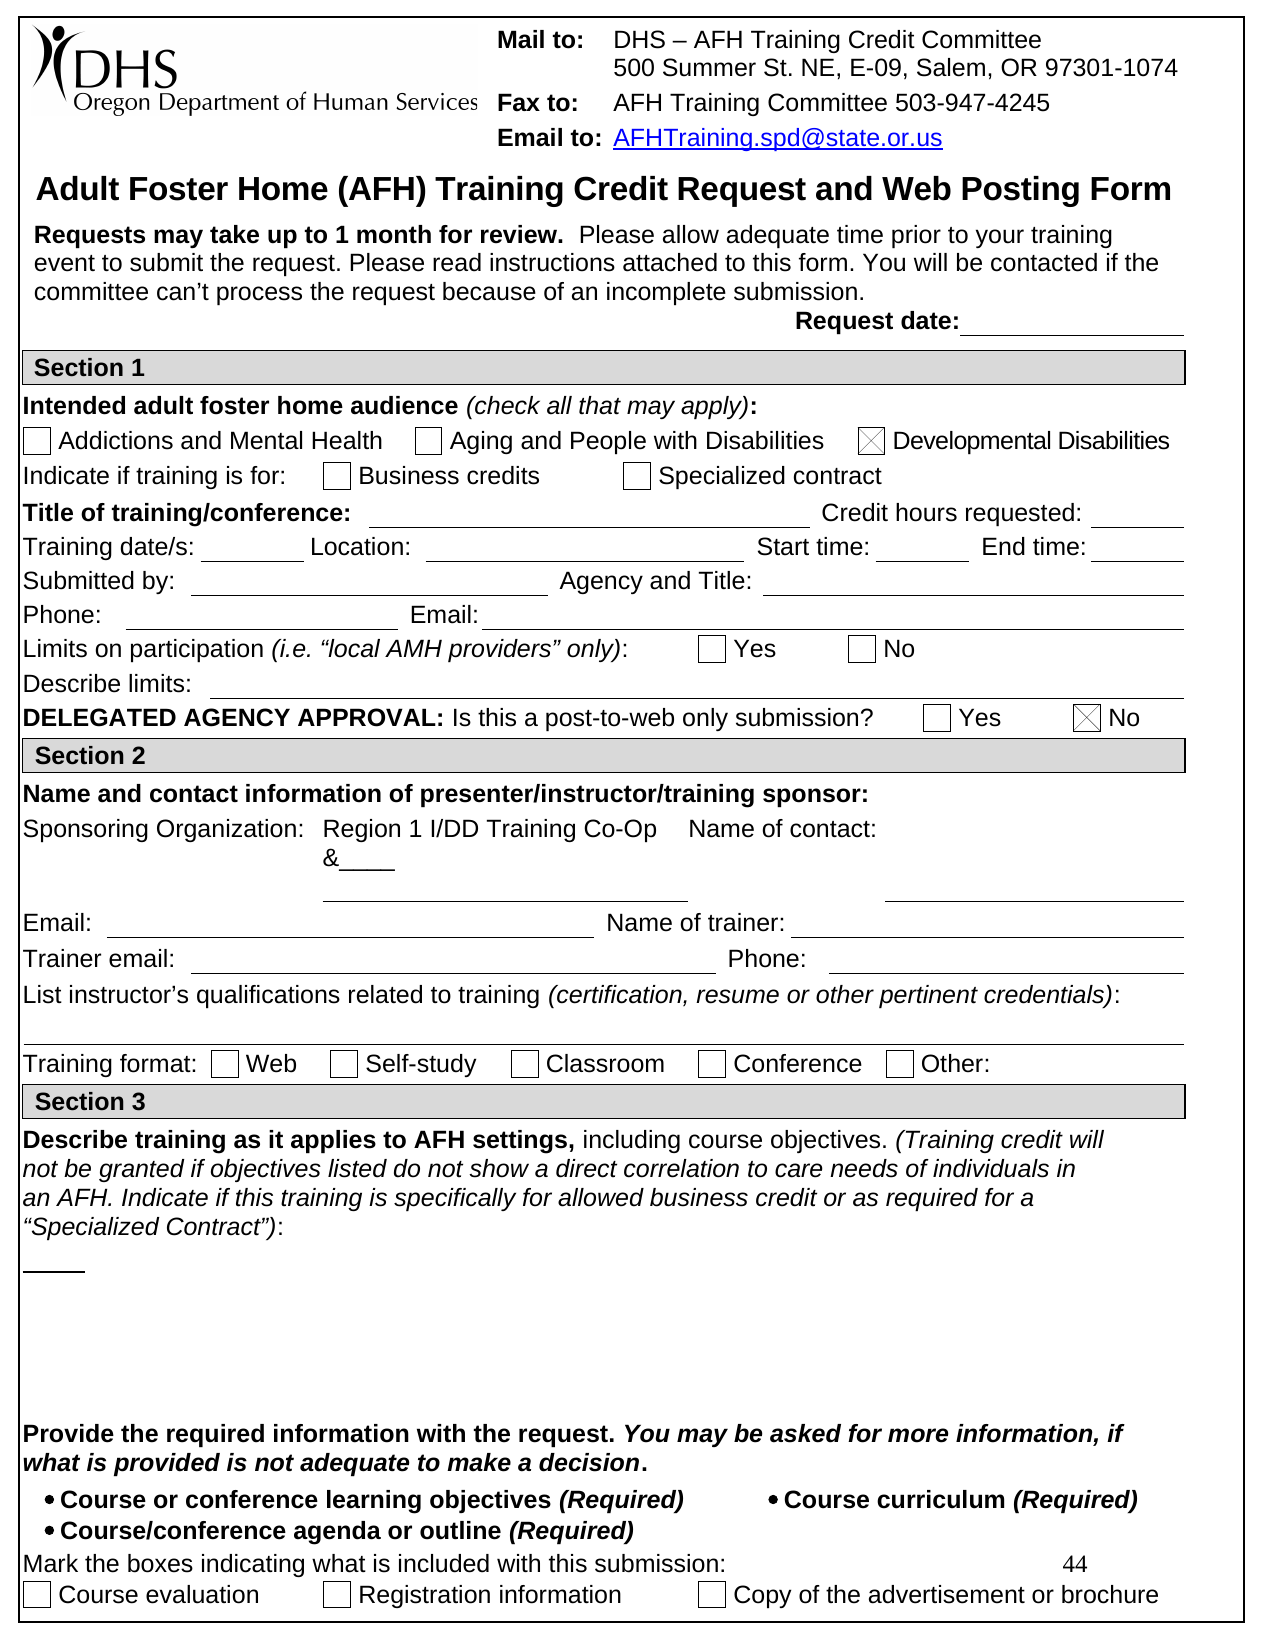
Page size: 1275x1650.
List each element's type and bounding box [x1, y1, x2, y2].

picture [31, 24, 478, 116]
